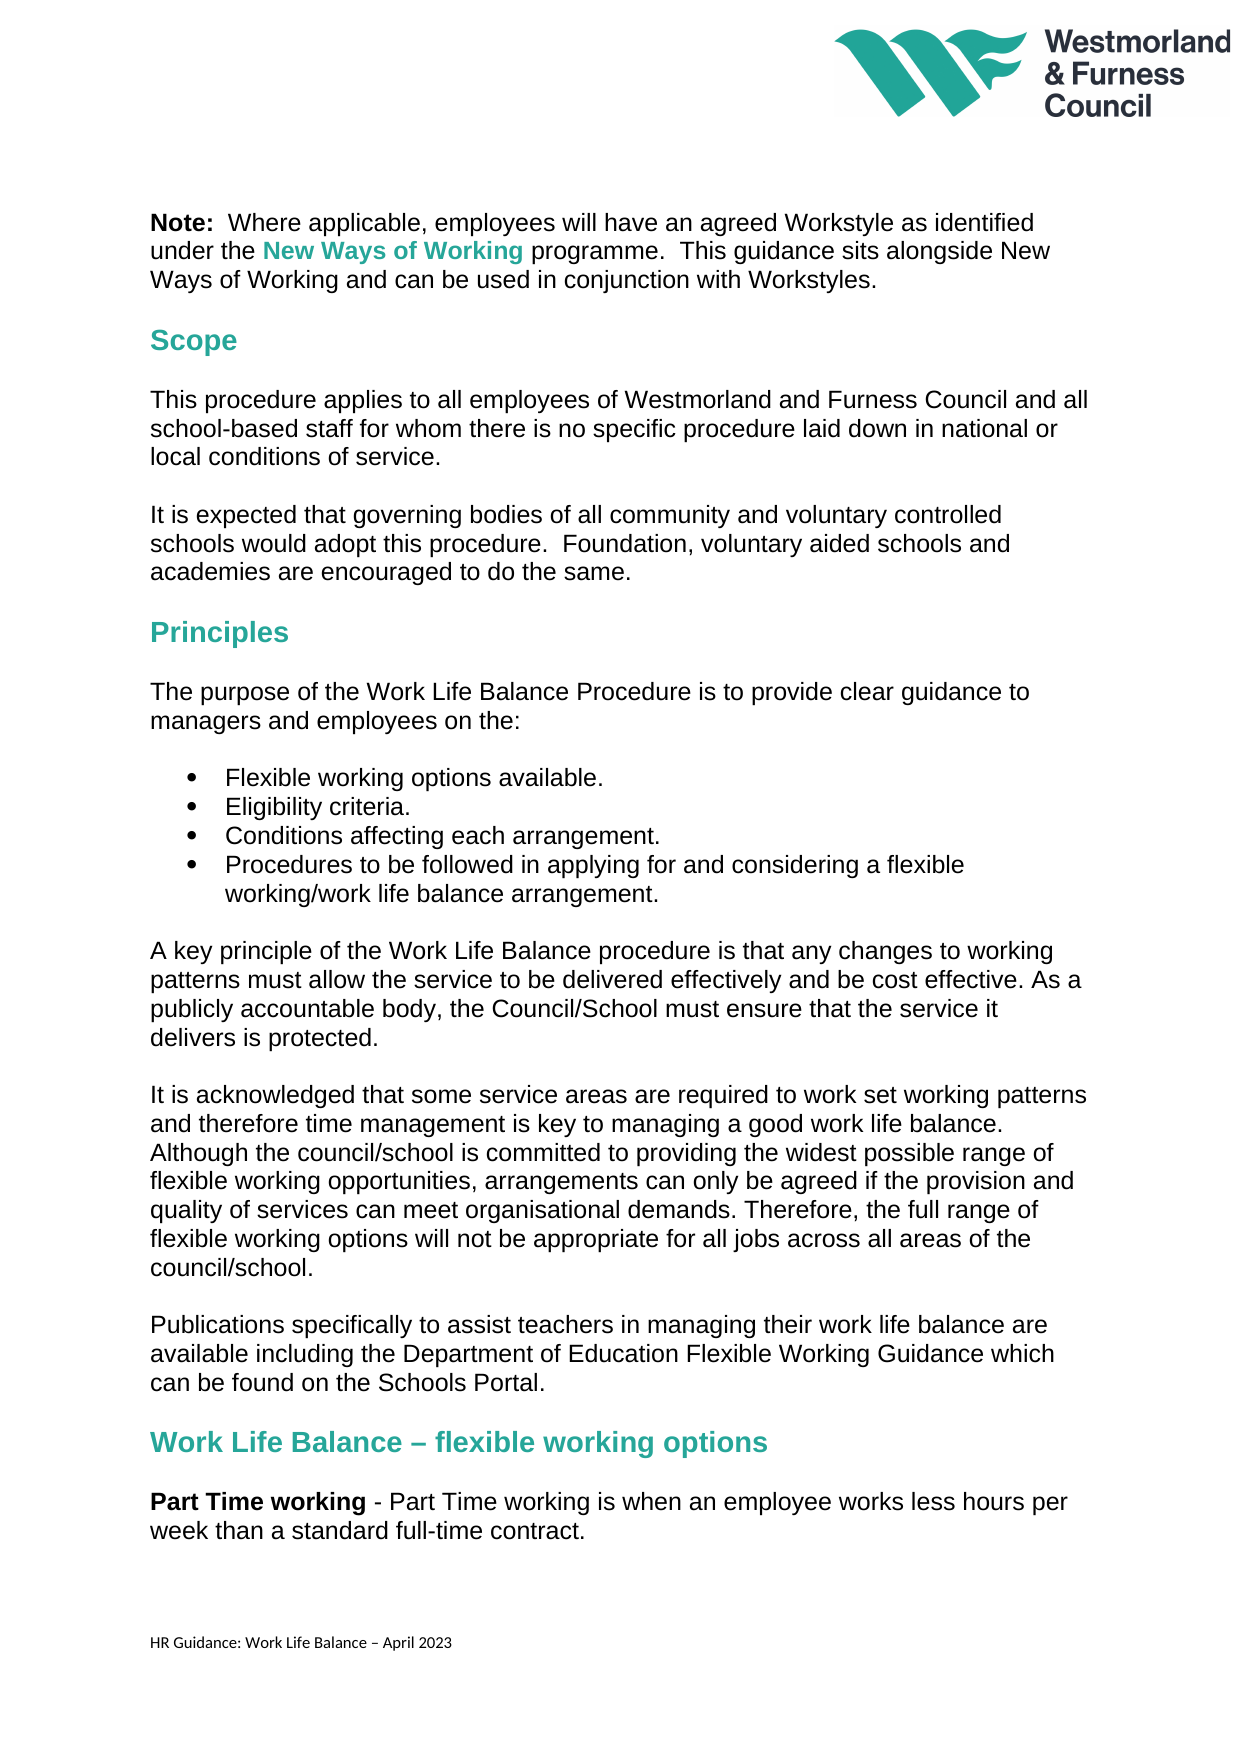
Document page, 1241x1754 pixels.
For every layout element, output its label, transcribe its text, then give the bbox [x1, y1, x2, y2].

text Scope [150, 322, 1090, 356]
list Eligibility criteria. [187, 792, 1090, 821]
text Note: Where applicable, employees will have an agreed Workstyle as identified under the New Ways of Working programme. This guidance sits alongside New Ways of Working and can be used in conjunction with Workstyles. [150, 207, 1090, 294]
text Publications specifically to assist teachers in managing their work life balance are available including the Department of Education Flexible Working Guidance which can be found on the Schools Portal. [150, 1310, 1090, 1396]
text It is expected that governing bodies of all community and voluntary controlled schools would adopt this procedure. Foundation, voluntary aided schools and academies are encouraged to do the same. [150, 500, 1090, 586]
list Flexible working options available. [187, 763, 1090, 792]
picture [834, 25, 1231, 117]
list Procedures to be followed in applying for and considering a flexible working/work life balance arrangement. [187, 850, 1090, 907]
text The purpose of the Work Life Balance Procedure is to provide clear guidance to managers and employees on the: [150, 677, 1090, 734]
text A key principle of the Work Life Balance procedure is that any changes to working patterns must allow the service to be delivered effectively and be cost effective. As a publicly accountable body, the Council/School must ensure that the service it delivers is protected. [150, 936, 1090, 1051]
text It is acknowledged that some service areas are required to work set working patterns and therefore time management is key to managing a good work life balance. Although the council/school is committed to providing the widest possible range of flexible working opportunities, arrangements can only be agreed if the provision and quality of services can meet organisational demands. Therefore, the full range of flexible working options will not be appropriate for all jobs across all areas of the council/school. [150, 1080, 1090, 1281]
text Principles [150, 615, 1090, 648]
text Part Time working - Part Time working is when an employee works less hours per week than a standard full-time contract. [150, 1487, 1090, 1545]
text Work Life Balance – flexible working options [150, 1425, 1090, 1458]
list Conditions affecting each arrangement. [187, 821, 1090, 850]
text This procedure applies to all employees of Westmorland and Furness Council and all school-based staff for whom there is no specific procedure laid down in national or local conditions of service. [150, 385, 1090, 471]
